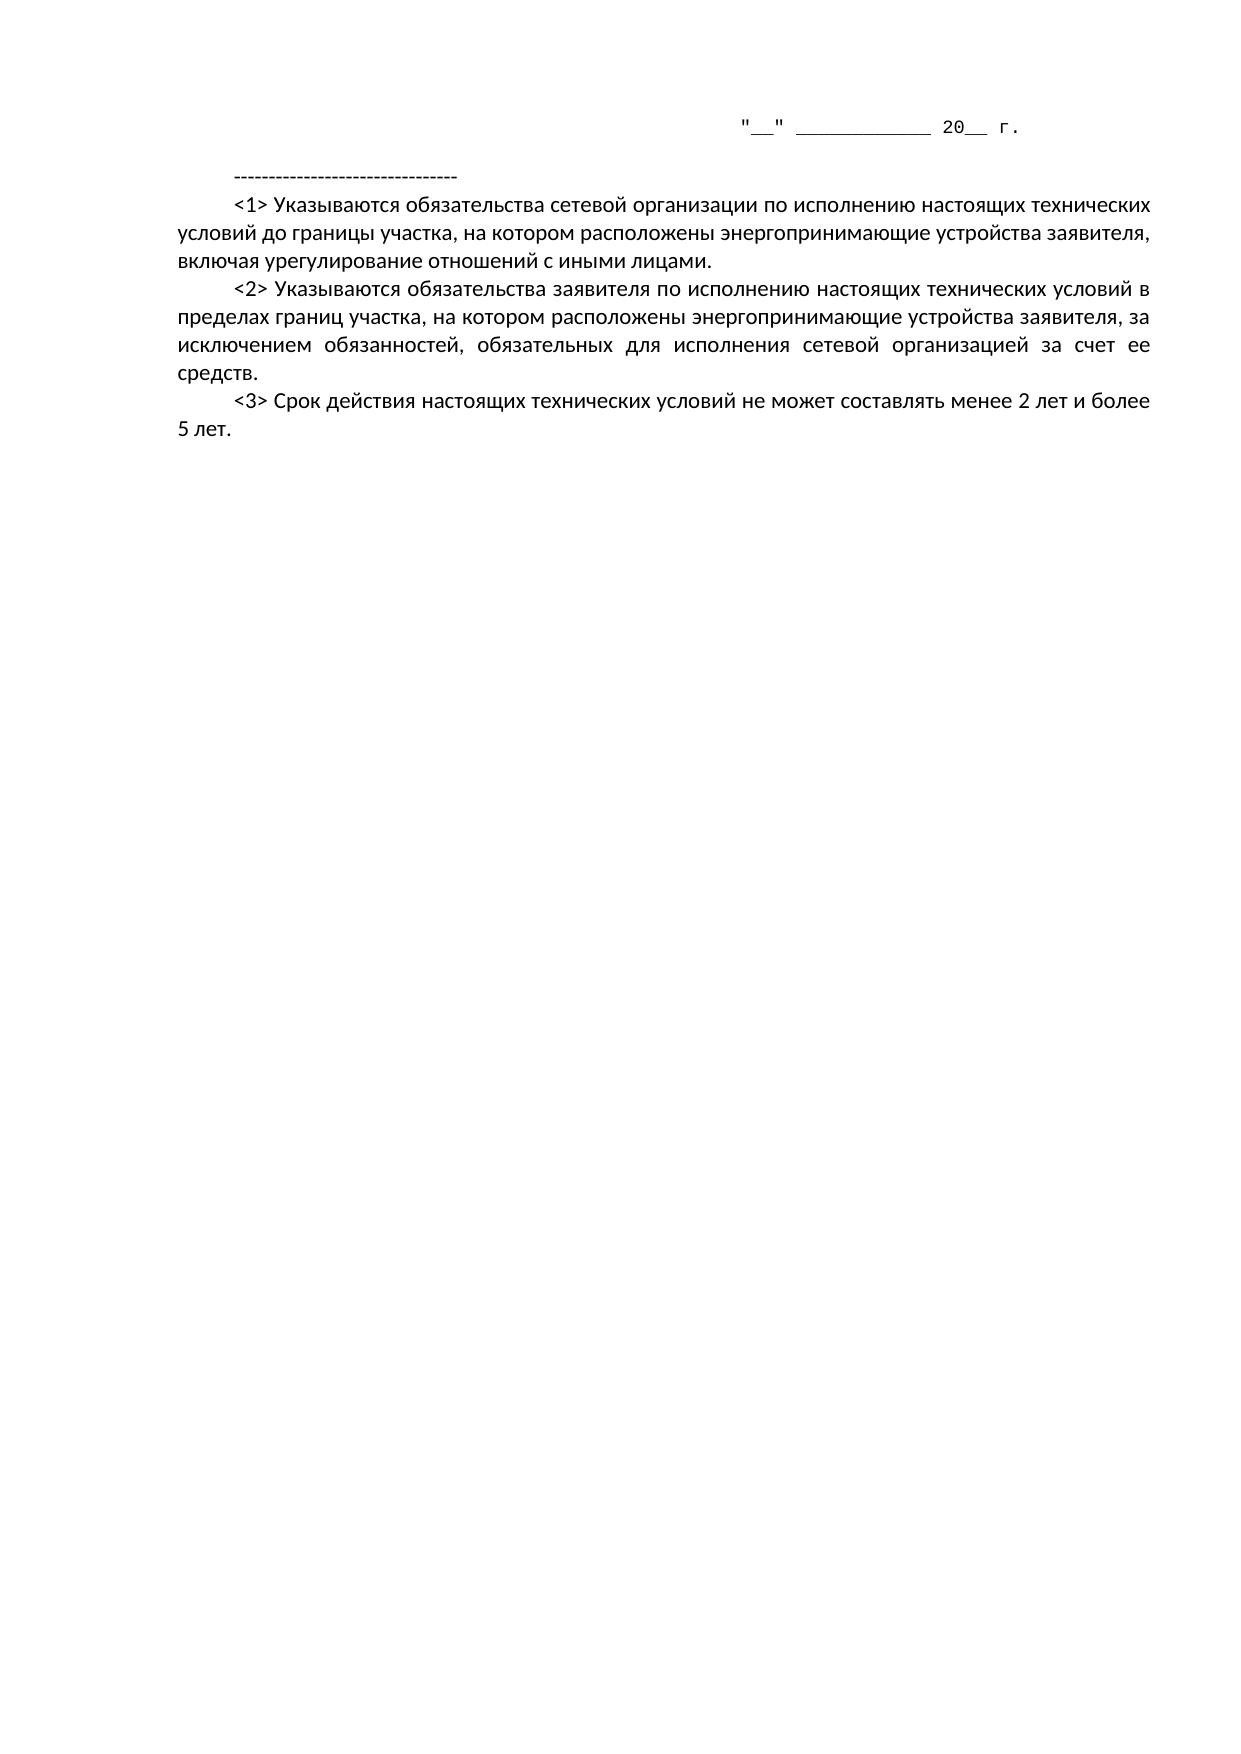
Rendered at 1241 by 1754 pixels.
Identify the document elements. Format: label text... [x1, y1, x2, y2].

text <2> Указываются обязательства заявителя по исполнению настоящих технических условий в пределах границ участка, на котором расположены энергопринимающие устройства заявителя, за исключением обязанностей, обязательных для исполнения сетевой организацией за счет ее средств. [177, 274, 1152, 386]
text "__" ____________ 20__ г. [177, 118, 1152, 139]
text <3> Срок действия настоящих технических условий не может составлять менее 2 лет и более 5 лет. [177, 386, 1152, 442]
text -------------------------------- [177, 162, 1152, 190]
text <1> Указываются обязательства сетевой организации по исполнению настоящих технических условий до границы участка, на котором расположены энергопринимающие устройства заявителя, включая урегулирование отношений с иными лицами. [177, 190, 1152, 274]
